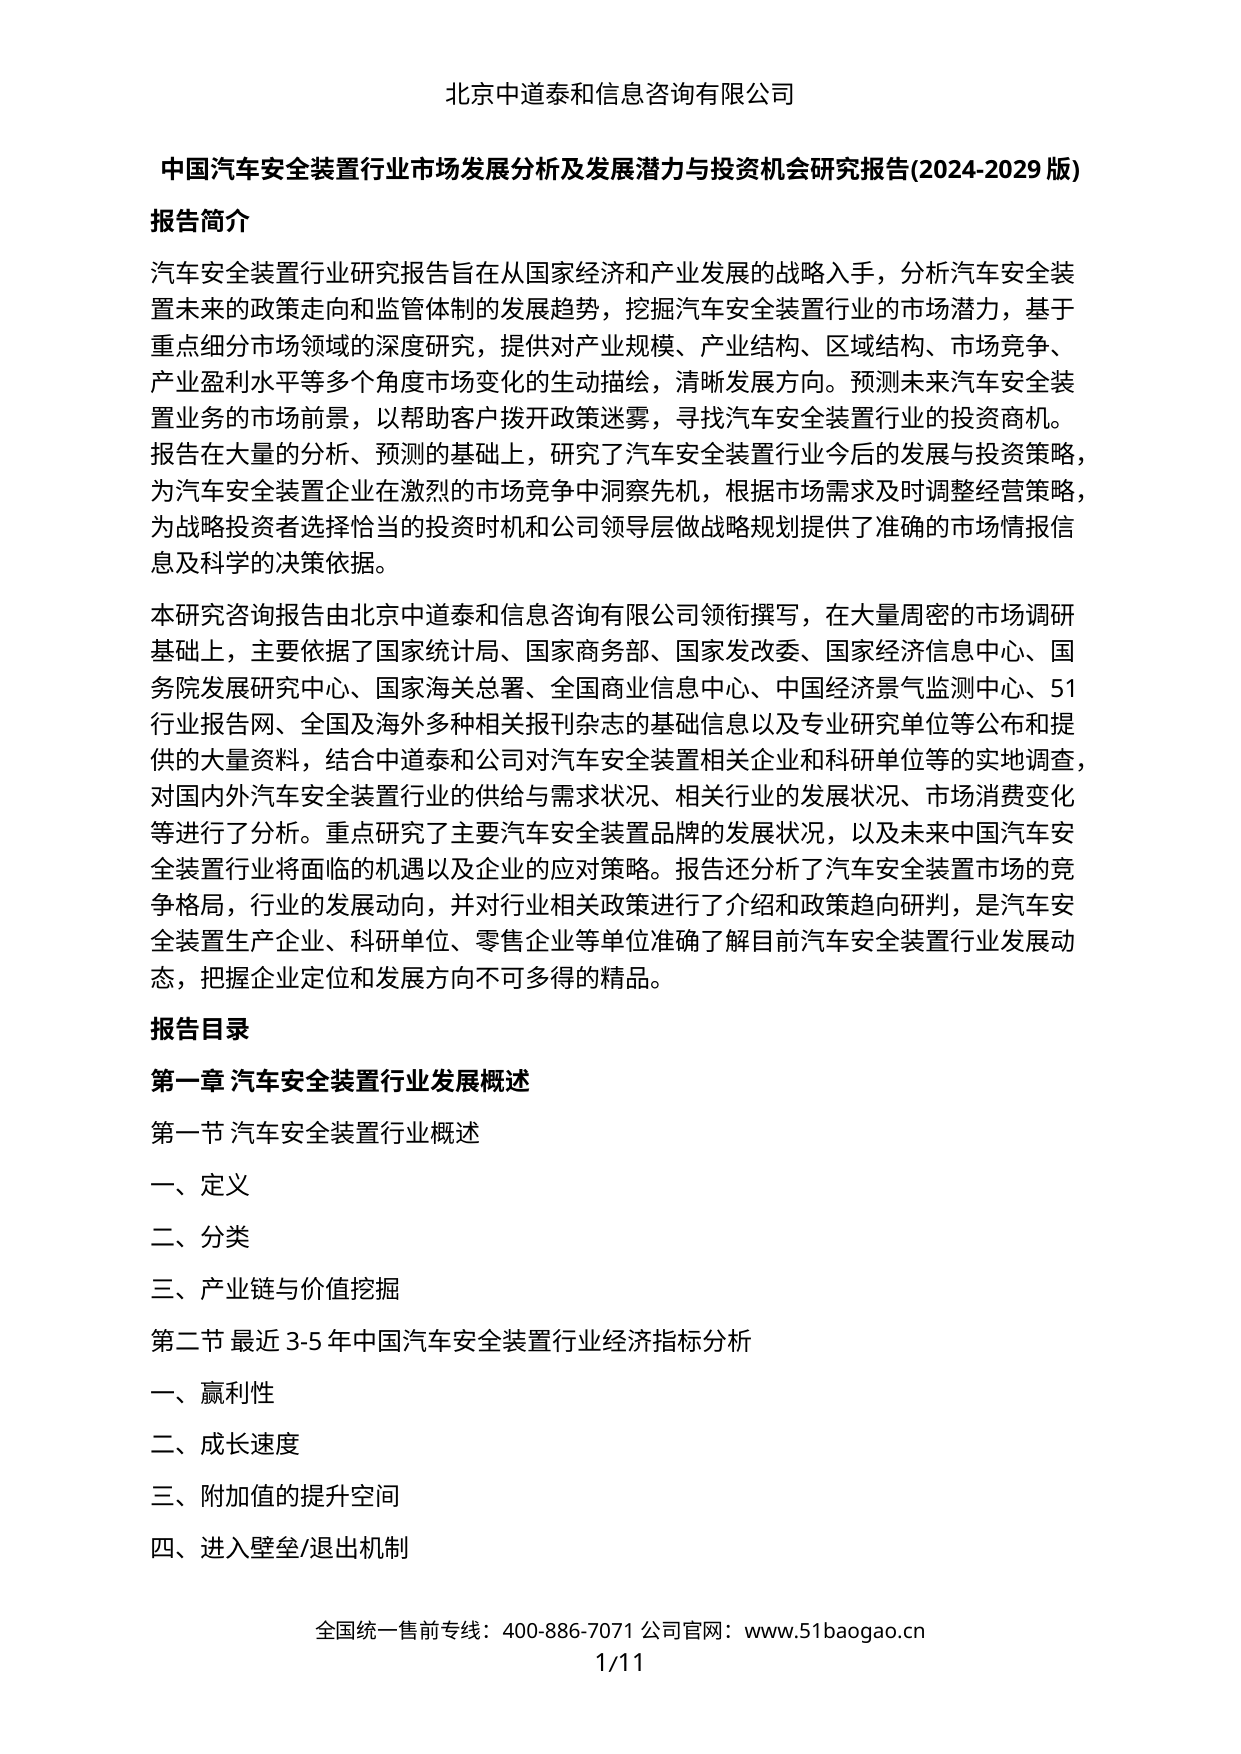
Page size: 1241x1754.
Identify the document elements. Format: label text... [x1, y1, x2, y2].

text 第二节 最近3-5年中国汽车安全装置行业经济指标分析 [150, 1321, 1090, 1357]
text 一、定义 [150, 1166, 1090, 1202]
text 中国汽车安全装置行业市场发展分析及发展潜力与投资机会研究报告(2024-2029版) [150, 150, 1090, 186]
text 报告简介 [150, 202, 1090, 238]
text 报告目录 [150, 1010, 1090, 1046]
text 汽车安全装置行业研究报告旨在从国家经济和产业发展的战略入手，分析汽车安全装置未来的政策走向和监管体制的发展趋势，挖掘汽车安全装置行业的市场潜力，基于重点细分市场领域的深度研究，提供对产业规模、产业结构、区域结构、市场竞争、产业盈利水平等多个角度市场变化的生动描绘，清晰发展方向。预测未来汽车安全装置业务的市场前景，以帮助客户拨开政策迷雾，寻找汽车安全装置行业的投资商机。报告在大量的分析、预测的基础上，研究了汽车安全装置行业今后的发展与投资策略，为汽车安全装置企业在激烈的市场竞争中洞察先机，根据市场需求及时调整经营策略，为战略投资者选择恰当的投资时机和公司领导层做战略规划提供了准确的市场情报信息及科学的决策依据。 [150, 254, 1090, 580]
text 二、成长速度 [150, 1425, 1090, 1461]
text 本研究咨询报告由北京中道泰和信息咨询有限公司领衔撰写，在大量周密的市场调研基础上，主要依据了国家统计局、国家商务部、国家发改委、国家经济信息中心、国务院发展研究中心、国家海关总署、全国商业信息中心、中国经济景气监测中心、51行业报告网、全国及海外多种相关报刊杂志的基础信息以及专业研究单位等公布和提供的大量资料，结合中道泰和公司对汽车安全装置相关企业和科研单位等的实地调查，对国内外汽车安全装置行业的供给与需求状况、相关行业的发展状况、市场消费变化等进行了分析。重点研究了主要汽车安全装置品牌的发展状况，以及未来中国汽车安全装置行业将面临的机遇以及企业的应对策略。报告还分析了汽车安全装置市场的竞争格局，行业的发展动向，并对行业相关政策进行了介绍和政策趋向研判，是汽车安全装置生产企业、科研单位、零售企业等单位准确了解目前汽车安全装置行业发展动态，把握企业定位和发展方向不可多得的精品。 [150, 596, 1090, 994]
text 四、进入壁垒/退出机制 [150, 1529, 1090, 1565]
text 一、赢利性 [150, 1373, 1090, 1409]
text 第一章 汽车安全装置行业发展概述 [150, 1062, 1090, 1098]
text 二、分类 [150, 1217, 1090, 1254]
text 三、产业链与价值挖掘 [150, 1269, 1090, 1306]
text 三、附加值的提升空间 [150, 1477, 1090, 1513]
text 第一节 汽车安全装置行业概述 [150, 1114, 1090, 1150]
